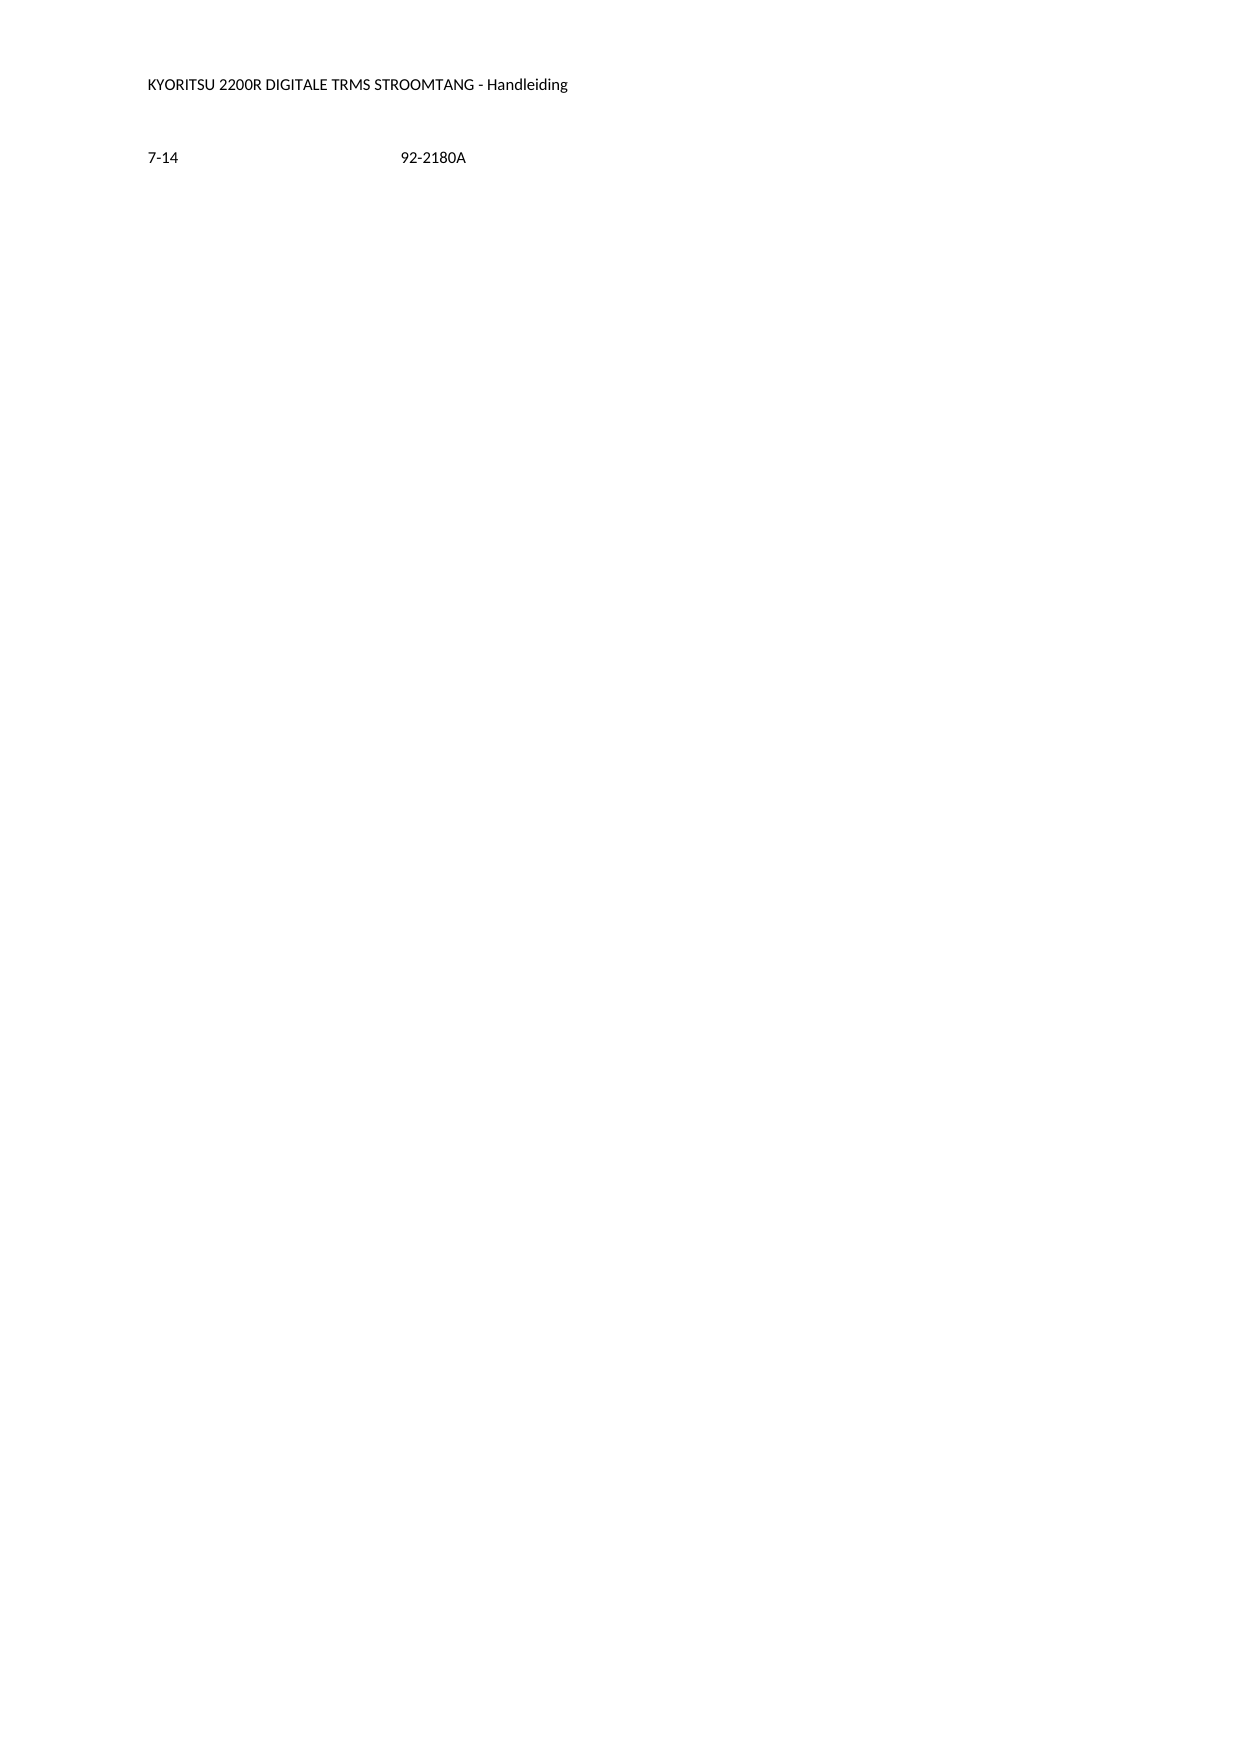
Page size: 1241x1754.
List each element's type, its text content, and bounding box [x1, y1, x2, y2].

text 7-14 92-2180A [148, 148, 1093, 168]
